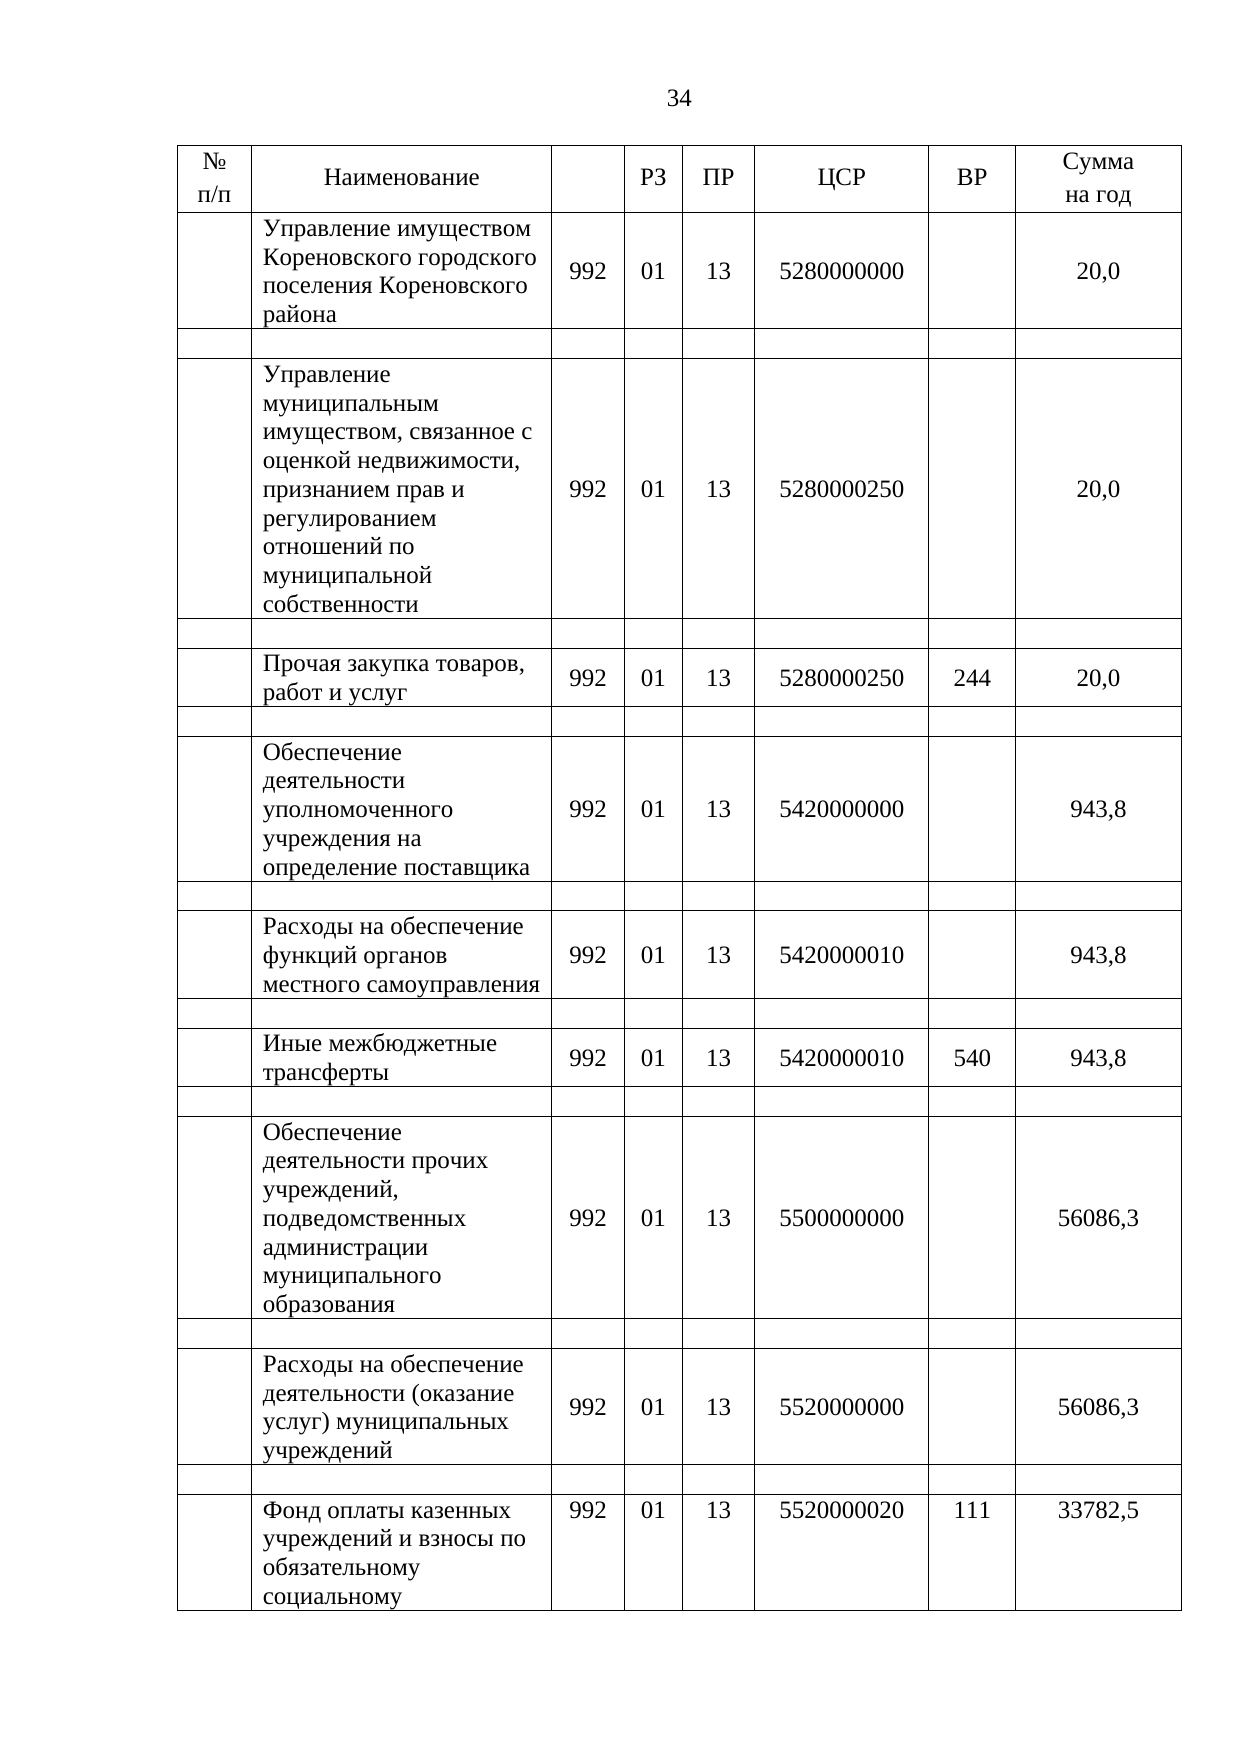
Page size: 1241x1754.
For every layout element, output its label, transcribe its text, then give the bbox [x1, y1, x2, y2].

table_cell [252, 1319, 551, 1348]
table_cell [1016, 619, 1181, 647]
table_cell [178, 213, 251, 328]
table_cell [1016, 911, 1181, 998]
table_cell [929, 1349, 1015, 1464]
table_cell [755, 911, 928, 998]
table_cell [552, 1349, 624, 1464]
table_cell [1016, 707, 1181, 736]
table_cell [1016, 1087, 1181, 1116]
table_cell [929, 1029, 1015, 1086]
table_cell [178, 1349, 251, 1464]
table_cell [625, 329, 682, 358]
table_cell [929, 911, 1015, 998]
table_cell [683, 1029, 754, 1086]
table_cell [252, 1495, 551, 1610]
table_header ЦСР [755, 146, 928, 212]
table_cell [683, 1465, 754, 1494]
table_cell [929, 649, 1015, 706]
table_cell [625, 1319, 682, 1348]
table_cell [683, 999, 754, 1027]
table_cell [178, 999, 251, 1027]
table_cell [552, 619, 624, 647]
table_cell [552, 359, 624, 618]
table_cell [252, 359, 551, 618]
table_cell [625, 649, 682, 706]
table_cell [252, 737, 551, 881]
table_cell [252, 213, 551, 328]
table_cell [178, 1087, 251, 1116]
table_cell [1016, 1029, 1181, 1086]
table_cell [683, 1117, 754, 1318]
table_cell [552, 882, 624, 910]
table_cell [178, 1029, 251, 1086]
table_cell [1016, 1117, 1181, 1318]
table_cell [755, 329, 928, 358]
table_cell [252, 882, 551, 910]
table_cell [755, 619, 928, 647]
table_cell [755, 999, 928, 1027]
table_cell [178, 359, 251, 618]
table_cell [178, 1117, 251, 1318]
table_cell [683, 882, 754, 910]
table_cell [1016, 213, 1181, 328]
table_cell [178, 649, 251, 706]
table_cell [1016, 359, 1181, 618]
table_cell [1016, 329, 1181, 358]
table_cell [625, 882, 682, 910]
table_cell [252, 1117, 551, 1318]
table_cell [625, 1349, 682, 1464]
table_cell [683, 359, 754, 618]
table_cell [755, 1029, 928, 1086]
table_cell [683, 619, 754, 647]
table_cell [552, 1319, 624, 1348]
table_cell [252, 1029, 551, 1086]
table_header [552, 146, 624, 212]
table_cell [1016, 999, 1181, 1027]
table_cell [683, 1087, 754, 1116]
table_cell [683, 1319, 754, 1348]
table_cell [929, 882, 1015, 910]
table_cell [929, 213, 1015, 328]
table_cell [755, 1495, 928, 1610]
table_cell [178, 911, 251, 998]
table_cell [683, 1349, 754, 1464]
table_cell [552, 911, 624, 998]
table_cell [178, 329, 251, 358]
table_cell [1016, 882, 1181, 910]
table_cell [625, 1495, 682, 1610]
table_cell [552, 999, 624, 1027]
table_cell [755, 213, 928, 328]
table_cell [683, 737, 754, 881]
table_header № п/п [178, 146, 251, 212]
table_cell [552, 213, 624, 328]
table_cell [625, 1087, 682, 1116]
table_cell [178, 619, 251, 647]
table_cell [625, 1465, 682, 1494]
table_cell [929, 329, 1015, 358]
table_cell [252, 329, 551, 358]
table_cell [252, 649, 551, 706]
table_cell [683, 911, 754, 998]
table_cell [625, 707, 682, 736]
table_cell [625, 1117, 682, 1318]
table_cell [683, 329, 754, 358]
table_header Наименование [252, 146, 551, 212]
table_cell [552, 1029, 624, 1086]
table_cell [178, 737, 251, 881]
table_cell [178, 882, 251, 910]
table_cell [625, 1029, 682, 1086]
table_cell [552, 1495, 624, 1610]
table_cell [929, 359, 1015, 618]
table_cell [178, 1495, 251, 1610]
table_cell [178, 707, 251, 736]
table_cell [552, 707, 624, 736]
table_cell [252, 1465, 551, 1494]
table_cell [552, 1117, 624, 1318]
table_header Сумма на год [1016, 146, 1181, 212]
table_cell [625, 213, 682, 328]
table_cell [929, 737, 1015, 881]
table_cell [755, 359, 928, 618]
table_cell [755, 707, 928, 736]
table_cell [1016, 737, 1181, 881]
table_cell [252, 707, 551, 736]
table_header ВР [929, 146, 1015, 212]
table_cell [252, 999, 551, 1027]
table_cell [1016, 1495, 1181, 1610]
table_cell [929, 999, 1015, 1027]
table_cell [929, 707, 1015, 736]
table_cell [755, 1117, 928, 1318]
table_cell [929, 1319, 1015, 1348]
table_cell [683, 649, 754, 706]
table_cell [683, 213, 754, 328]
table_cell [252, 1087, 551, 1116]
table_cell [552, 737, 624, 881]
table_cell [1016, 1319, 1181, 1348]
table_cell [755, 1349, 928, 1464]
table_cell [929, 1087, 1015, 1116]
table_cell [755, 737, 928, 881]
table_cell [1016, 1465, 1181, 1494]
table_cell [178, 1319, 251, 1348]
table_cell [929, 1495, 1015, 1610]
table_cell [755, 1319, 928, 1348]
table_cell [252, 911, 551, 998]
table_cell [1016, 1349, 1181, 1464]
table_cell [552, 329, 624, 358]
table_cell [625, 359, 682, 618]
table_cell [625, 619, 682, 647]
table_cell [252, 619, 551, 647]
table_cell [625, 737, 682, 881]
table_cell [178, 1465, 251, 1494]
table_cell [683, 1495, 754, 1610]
table_header ПР [683, 146, 754, 212]
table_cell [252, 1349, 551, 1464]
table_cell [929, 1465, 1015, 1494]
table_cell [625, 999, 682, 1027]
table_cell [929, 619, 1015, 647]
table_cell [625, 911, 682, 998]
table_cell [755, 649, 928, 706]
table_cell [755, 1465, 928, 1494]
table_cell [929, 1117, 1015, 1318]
table_header РЗ [625, 146, 682, 212]
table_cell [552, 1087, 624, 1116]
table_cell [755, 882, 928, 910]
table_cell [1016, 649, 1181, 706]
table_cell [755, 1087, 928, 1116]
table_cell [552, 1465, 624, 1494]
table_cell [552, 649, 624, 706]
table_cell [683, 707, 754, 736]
